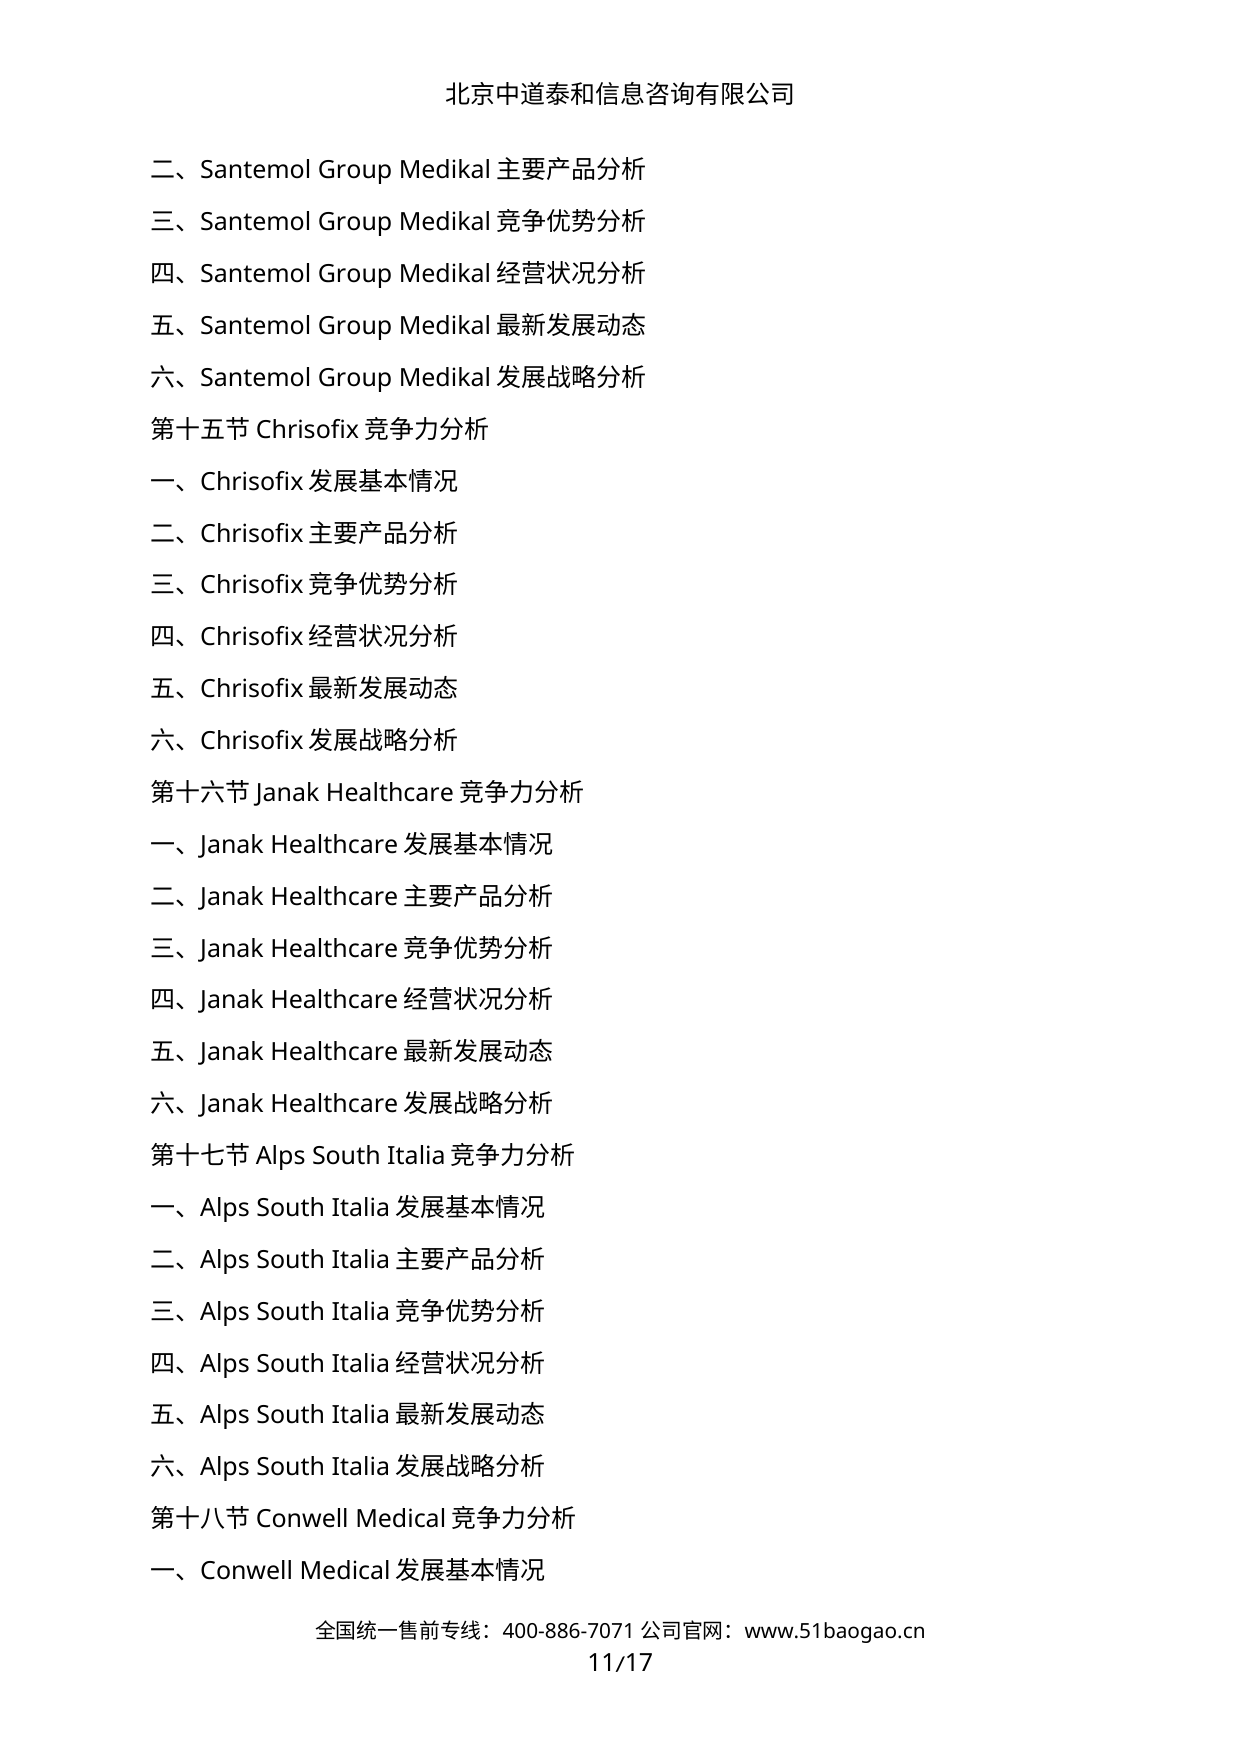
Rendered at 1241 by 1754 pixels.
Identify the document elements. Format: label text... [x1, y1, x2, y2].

text 三、Chrisofix竞争优势分析 [150, 565, 1090, 601]
text 一、Conwell Medical发展基本情况 [150, 1551, 1090, 1587]
text 二、Santemol Group Medikal主要产品分析 [150, 150, 1090, 186]
text 一、Alps South Italia发展基本情况 [150, 1187, 1090, 1224]
text 五、Santemol Group Medikal最新发展动态 [150, 306, 1090, 342]
text 五、Alps South Italia最新发展动态 [150, 1395, 1090, 1431]
text 一、Janak Healthcare发展基本情况 [150, 824, 1090, 861]
text 第十六节 Janak Healthcare竞争力分析 [150, 772, 1090, 809]
text 二、Chrisofix主要产品分析 [150, 513, 1090, 549]
text 五、Chrisofix最新发展动态 [150, 669, 1090, 705]
text 六、Janak Healthcare发展战略分析 [150, 1084, 1090, 1120]
text 第十八节 Conwell Medical竞争力分析 [150, 1499, 1090, 1535]
text 六、Chrisofix发展战略分析 [150, 721, 1090, 757]
text 三、Janak Healthcare竞争优势分析 [150, 928, 1090, 964]
text 三、Santemol Group Medikal竞争优势分析 [150, 202, 1090, 238]
text 六、Santemol Group Medikal发展战略分析 [150, 357, 1090, 394]
text 第十七节 Alps South Italia竞争力分析 [150, 1136, 1090, 1172]
text 四、Alps South Italia经营状况分析 [150, 1343, 1090, 1379]
text 四、Janak Healthcare经营状况分析 [150, 980, 1090, 1016]
text 六、Alps South Italia发展战略分析 [150, 1447, 1090, 1483]
text 第十五节 Chrisofix竞争力分析 [150, 409, 1090, 446]
text 一、Chrisofix发展基本情况 [150, 461, 1090, 497]
text 二、Janak Healthcare主要产品分析 [150, 876, 1090, 912]
text 四、Chrisofix经营状况分析 [150, 617, 1090, 653]
text 三、Alps South Italia竞争优势分析 [150, 1291, 1090, 1327]
text 二、Alps South Italia主要产品分析 [150, 1239, 1090, 1276]
text 四、Santemol Group Medikal经营状况分析 [150, 254, 1090, 290]
text 五、Janak Healthcare最新发展动态 [150, 1032, 1090, 1068]
